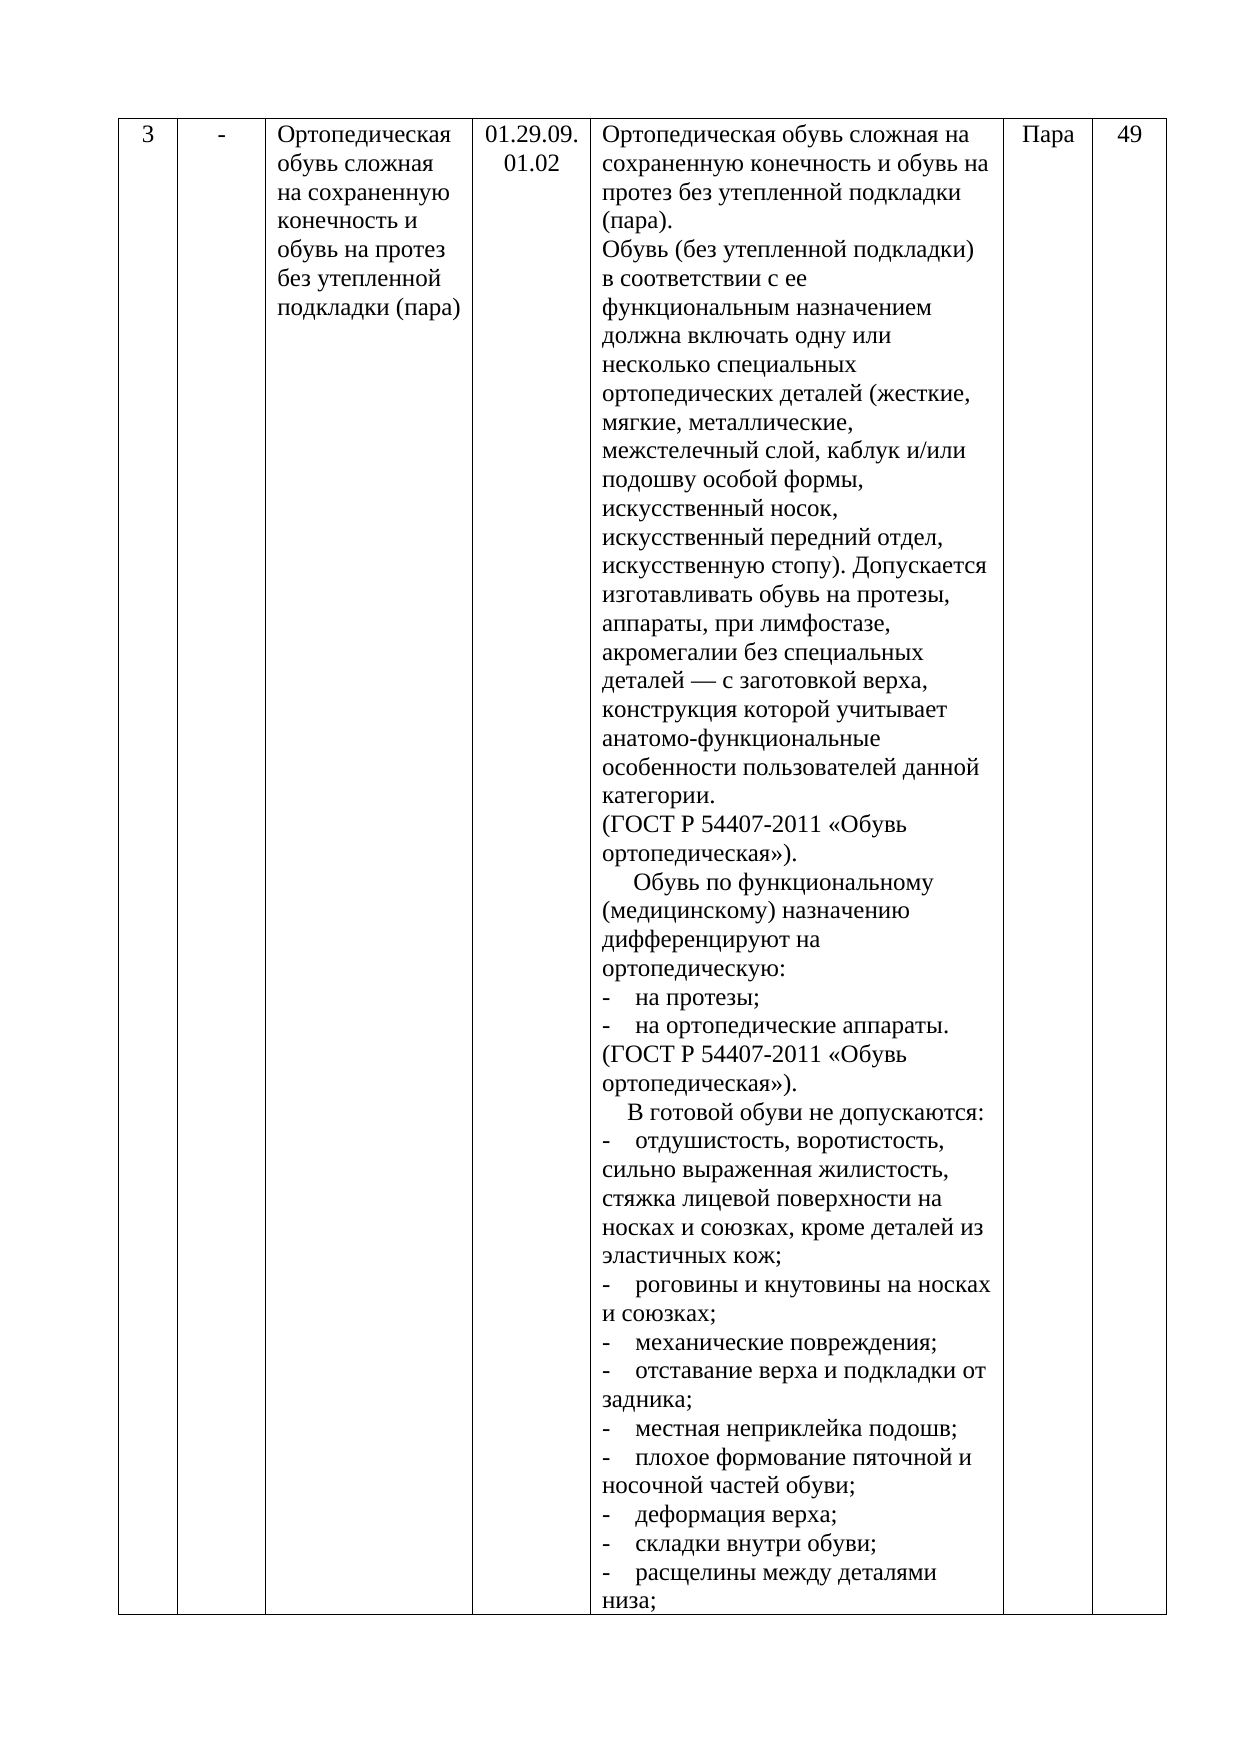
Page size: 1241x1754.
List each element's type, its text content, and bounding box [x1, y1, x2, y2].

table_cell 3 [119, 119, 177, 1614]
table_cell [266, 119, 472, 1614]
table_cell Пара [1004, 119, 1092, 1614]
table_cell - [178, 119, 265, 1614]
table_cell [591, 119, 1003, 1614]
table_cell 49 [1093, 119, 1166, 1614]
table_cell 01.29.09.01.02 [473, 119, 590, 1614]
